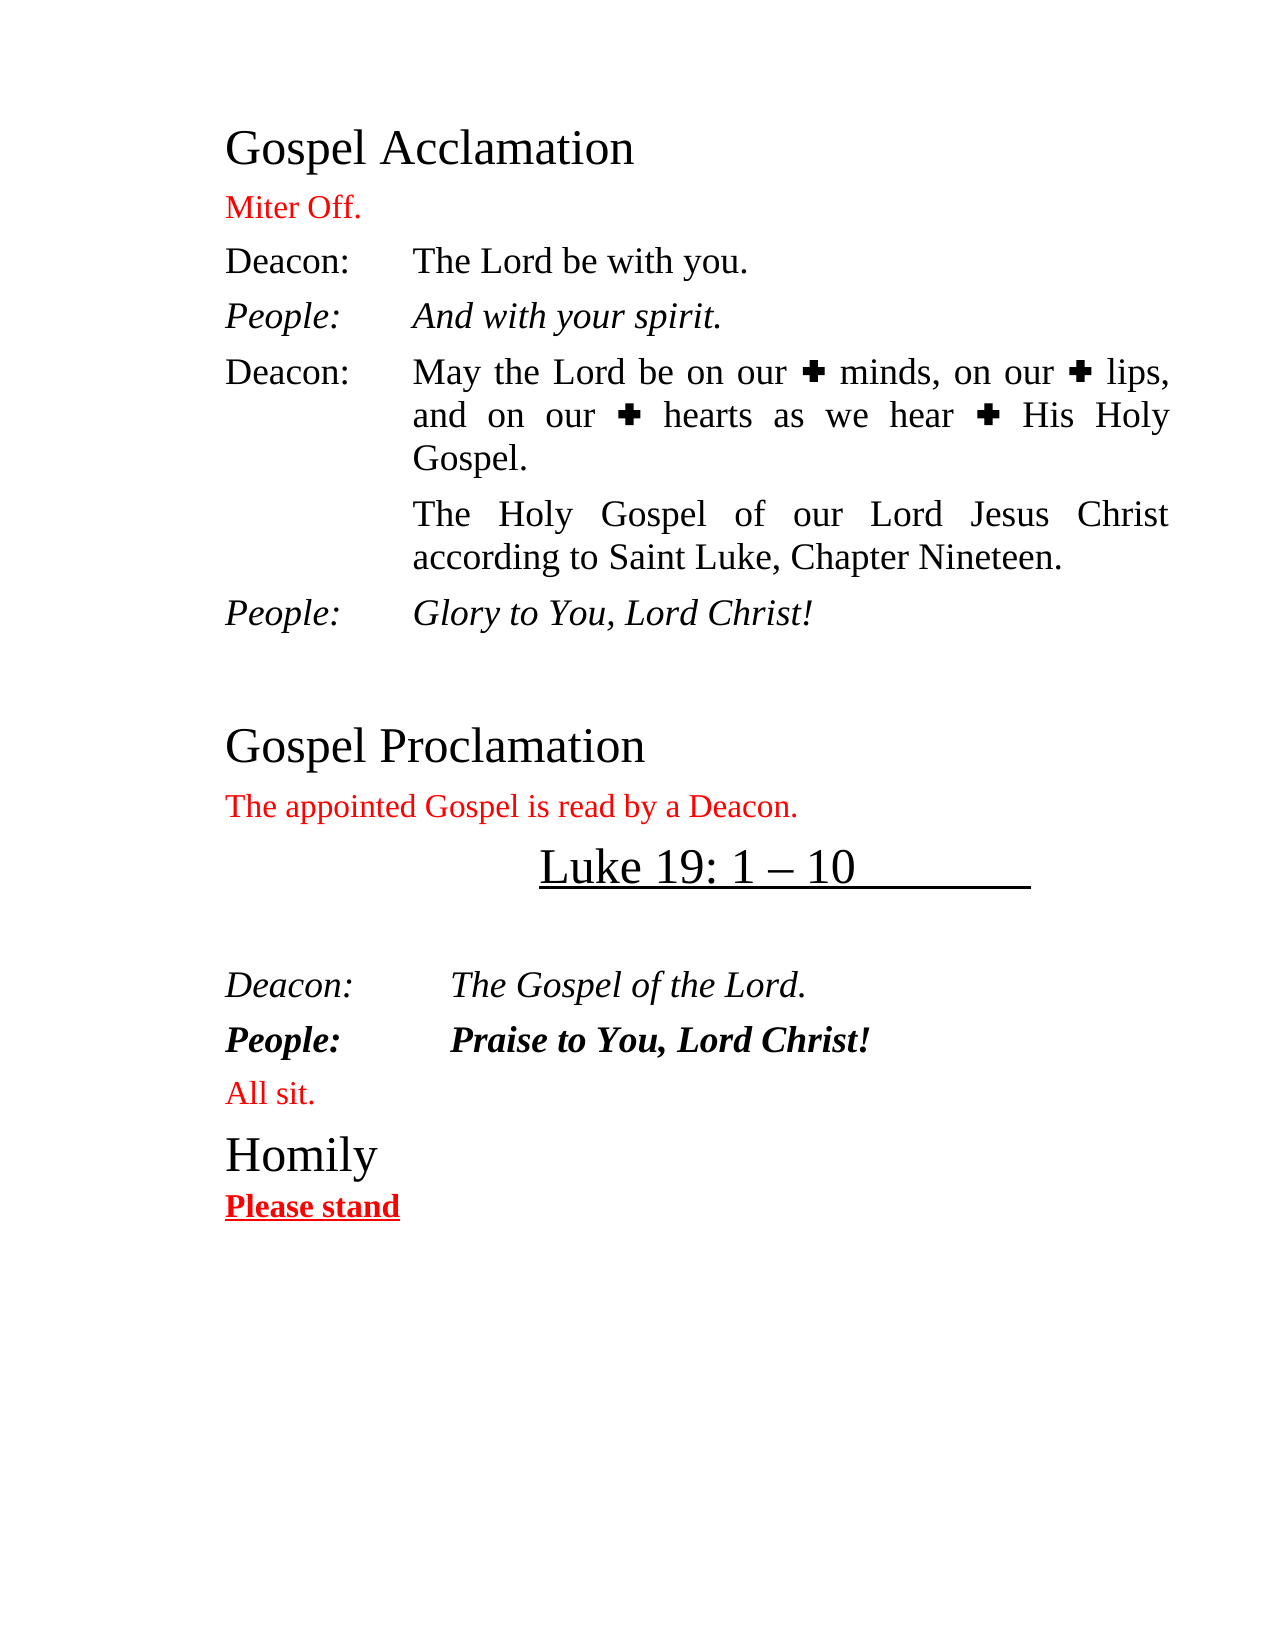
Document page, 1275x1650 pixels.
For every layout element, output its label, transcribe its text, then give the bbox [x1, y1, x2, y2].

text People: Praise to You, Lord Christ! [225, 1018, 1170, 1061]
text Deacon: May the Lord be on our minds, on our lips, and on our hearts as we hear His Holy Gospel. [225, 349, 1170, 479]
text Homily [225, 1124, 1170, 1182]
text Please stand [225, 1186, 1170, 1224]
text Luke 19: 1 – 10 [225, 837, 1170, 894]
text The appointed Gospel is read by a Deacon. [225, 786, 1170, 824]
text Deacon: The Gospel of the Lord. [225, 962, 1170, 1005]
text Deacon: The Lord be with you. [225, 238, 1170, 281]
text Gospel Acclamation [225, 117, 1170, 175]
text Miter Off. [225, 187, 1170, 226]
text People: Glory to You, Lord Christ! [225, 590, 1170, 633]
text Gospel Proclamation [225, 716, 1170, 773]
text All sit. [225, 1073, 1170, 1112]
text People: And with your spirit. [225, 294, 1170, 337]
text The Holy Gospel of our Lord Jesus Christ according to Saint Luke, Chapter Nineteen. [225, 491, 1170, 578]
